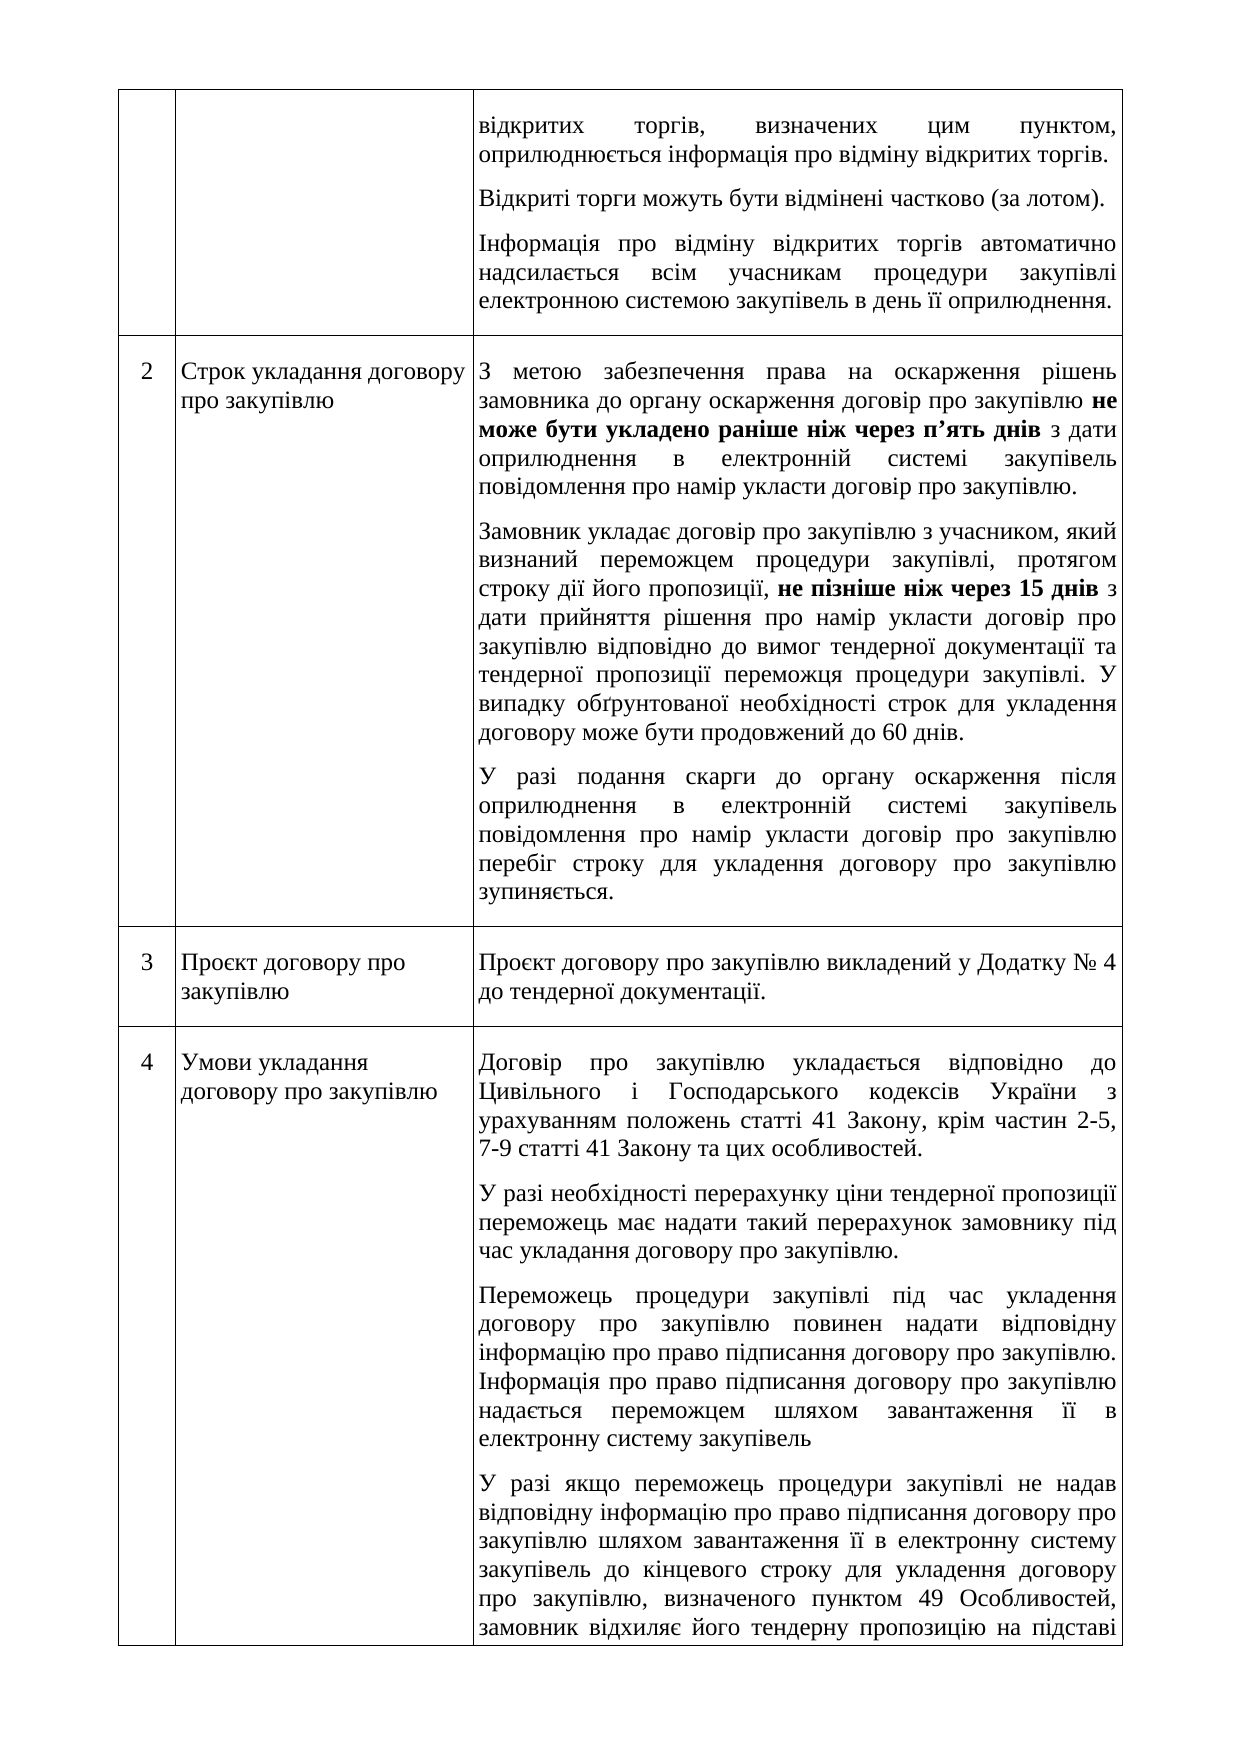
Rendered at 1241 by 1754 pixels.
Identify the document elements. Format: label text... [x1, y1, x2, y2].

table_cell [474, 90, 1122, 335]
table_cell 3 [119, 927, 175, 1026]
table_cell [176, 1027, 473, 1645]
table_cell З метою забезпечення права на оскарження рішень замовника до органу оскарження договір про закупівлю не може бути укладено раніше ніж через п’ять днів з дати оприлюднення в електронній системі закупівель повідомлення про намір укласти договір про закупівлю. Замовник укладає договір про закупівлю з учасником, який визнаний переможцем процедури закупівлі, протягом строку дії його пропозиції, не пізніше ніж через 15 днів з дати прийняття рішення про намір укласти договір про закупівлю відповідно до вимог тендерної документації та тендерної пропозиції переможця процедури закупівлі. У випадку обґрунтованої необхідності строк для укладення договору може бути продовжений до 60 днів. У разі подання скарги до органу оскарження після оприлюднення в електронній системі закупівель повідомлення про намір укласти договір про закупівлю перебіг строку для укладення договору про закупівлю зупиняється. [474, 336, 1122, 926]
table_cell 1 [119, 90, 175, 335]
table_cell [176, 90, 473, 335]
table_cell Проєкт договору про закупівлю викладений у Додатку № 4 до тендерної документації. [474, 927, 1122, 1026]
table_cell Строк укладання договору про закупівлю [176, 336, 473, 926]
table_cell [474, 1027, 1122, 1645]
table_cell 2 [119, 336, 175, 926]
table_cell Проєкт договору про закупівлю [176, 927, 473, 1026]
table_cell 4 [119, 1027, 175, 1645]
